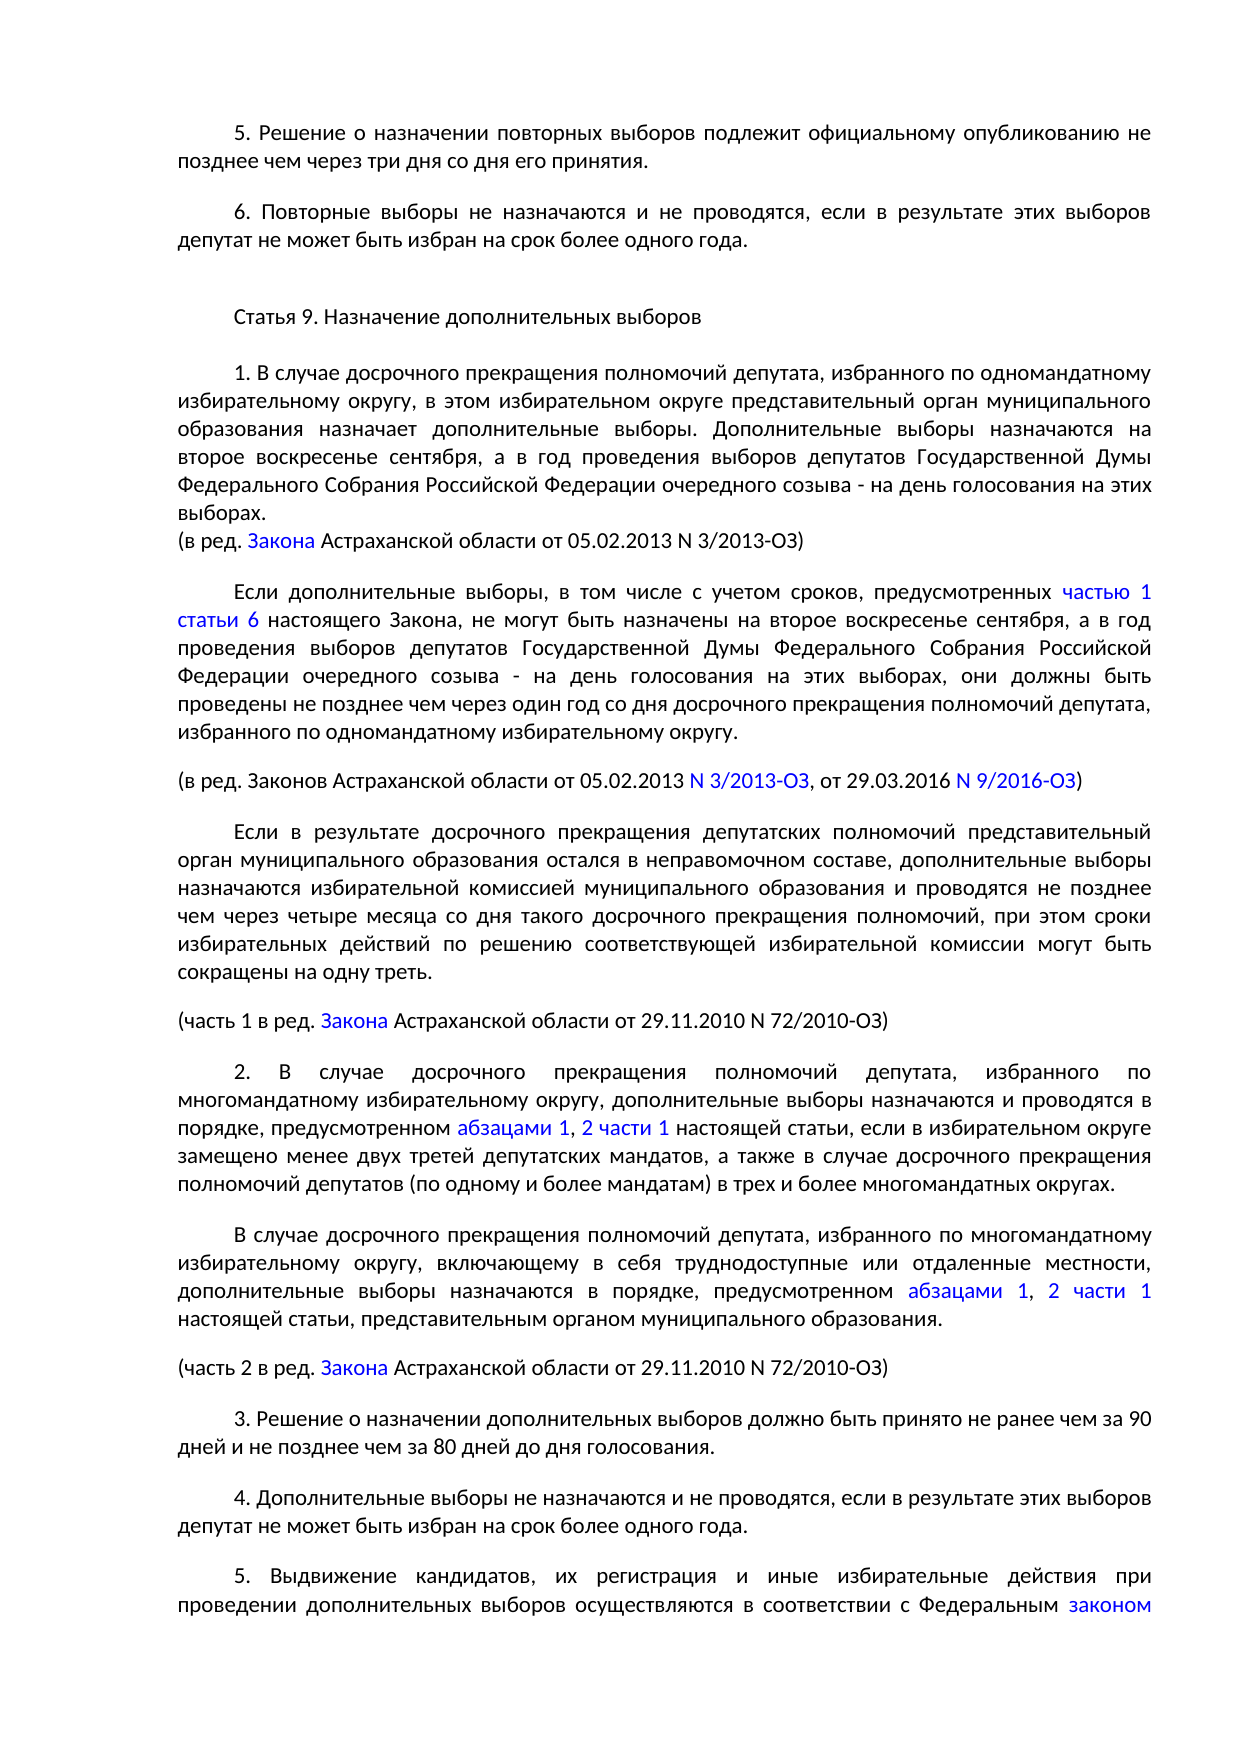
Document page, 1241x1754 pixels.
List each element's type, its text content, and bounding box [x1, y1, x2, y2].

text Если дополнительные выборы, в том числе с учетом сроков, предусмотренных частью 1 статьи 6 настоящего Закона, не могут быть назначены на второе воскресенье сентября, а в год проведения выборов депутатов Государственной Думы Федерального Собрания Российской Федерации очередного созыва - на день голосования на этих выборах, они должны быть проведены не позднее чем через один год со дня досрочного прекращения полномочий депутата, избранного по одномандатному избирательному округу. [177, 577, 1152, 745]
text 4. Дополнительные выборы не назначаются и не проводятся, если в результате этих выборов депутат не может быть избран на срок более одного года. [177, 1483, 1152, 1539]
text (в ред. Закона Астраханской области от 05.02.2013 N 3/2013-ОЗ) [177, 526, 1152, 554]
text (часть 2 в ред. Закона Астраханской области от 29.11.2010 N 72/2010-ОЗ) [177, 1353, 1152, 1381]
text 1. В случае досрочного прекращения полномочий депутата, избранного по одномандатному избирательному округу, в этом избирательном округе представительный орган муниципального образования назначает дополнительные выборы. Дополнительные выборы назначаются на второе воскресенье сентября, а в год проведения выборов депутатов Государственной Думы Федерального Собрания Российской Федерации очередного созыва - на день голосования на этих выборах. [177, 358, 1152, 526]
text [177, 1562, 1152, 1618]
text Статья 9. Назначение дополнительных выборов [177, 302, 1152, 330]
text 6. Повторные выборы не назначаются и не проводятся, если в результате этих выборов депутат не может быть избран на срок более одного года. [177, 197, 1152, 253]
text (часть 1 в ред. Закона Астраханской области от 29.11.2010 N 72/2010-ОЗ) [177, 1006, 1152, 1034]
text 2. В случае досрочного прекращения полномочий депутата, избранного по многомандатному избирательному округу, дополнительные выборы назначаются и проводятся в порядке, предусмотренном абзацами 1, 2 части 1 настоящей статьи, если в избирательном округе замещено менее двух третей депутатских мандатов, а также в случае досрочного прекращения полномочий депутатов (по одному и более мандатам) в трех и более многомандатных округах. [177, 1057, 1152, 1197]
text В случае досрочного прекращения полномочий депутата, избранного по многомандатному избирательному округу, включающему в себя труднодоступные или отдаленные местности, дополнительные выборы назначаются в порядке, предусмотренном абзацами 1, 2 части 1 настоящей статьи, представительным органом муниципального образования. [177, 1220, 1152, 1332]
text 5. Решение о назначении повторных выборов подлежит официальному опубликованию не позднее чем через три дня со дня его принятия. [177, 118, 1152, 174]
text (в ред. Законов Астраханской области от 05.02.2013 N 3/2013-ОЗ, от 29.03.2016 N 9/2016-ОЗ) [177, 766, 1152, 794]
text Если в результате досрочного прекращения депутатских полномочий представительный орган муниципального образования остался в неправомочном составе, дополнительные выборы назначаются избирательной комиссией муниципального образования и проводятся не позднее чем через четыре месяца со дня такого досрочного прекращения полномочий, при этом сроки избирательных действий по решению соответствующей избирательной комиссии могут быть сокращены на одну треть. [177, 817, 1152, 985]
text 3. Решение о назначении дополнительных выборов должно быть принято не ранее чем за 90 дней и не позднее чем за 80 дней до дня голосования. [177, 1404, 1152, 1460]
